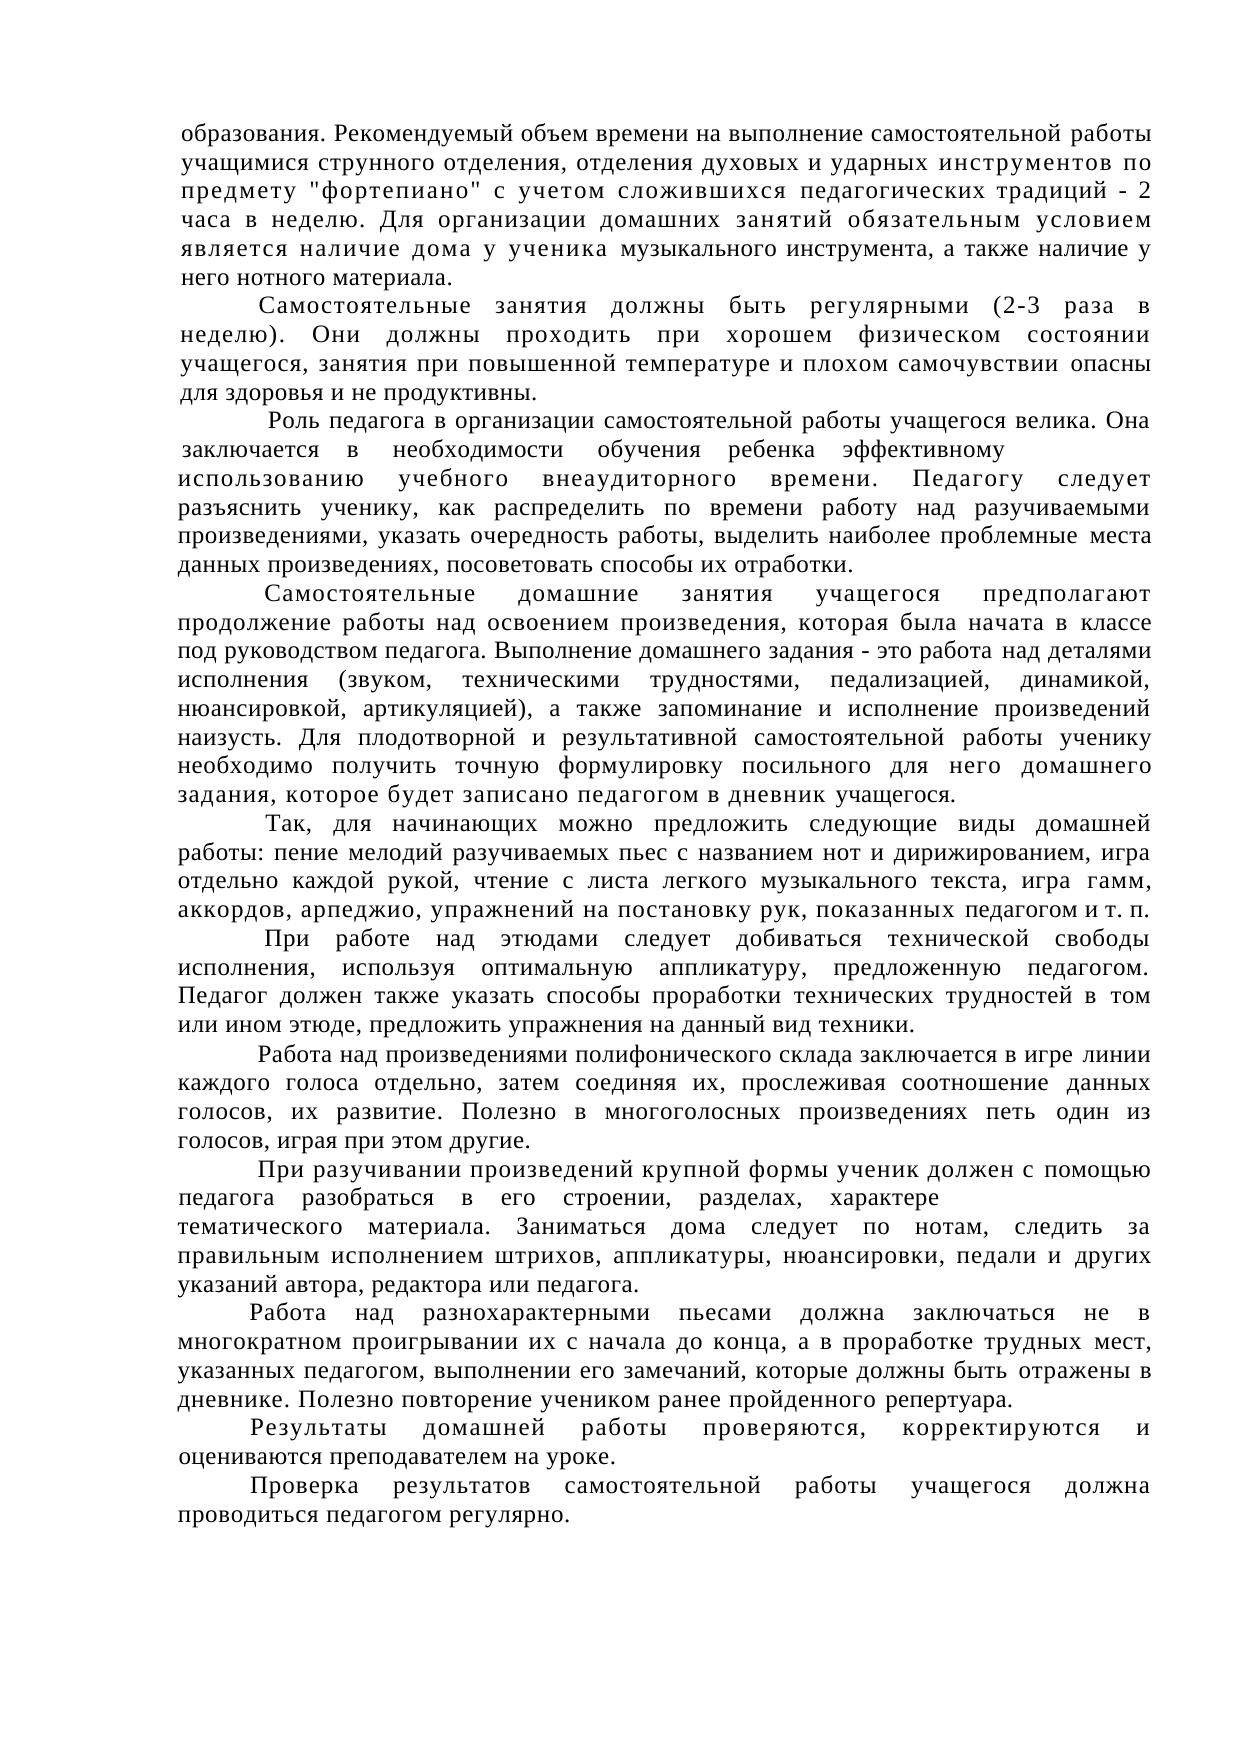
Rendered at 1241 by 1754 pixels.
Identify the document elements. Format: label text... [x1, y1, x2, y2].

text Роль педагога в организации самостоятельной работы учащегося велика. Она заключается в необходимости обучения ребенка эффективному [182, 406, 1151, 463]
text Результаты домашней работы проверяются, корректируются и оцениваются преподавателем на уроке. [178, 1412, 1151, 1470]
text Работа над произведениями полифонического склада заключается в игре линии каждого голоса отдельно, затем соединяя их, прослеживая соотношение данных голосов, их развитие. Полезно в многоголосных произведениях петь один из голосов, играя при этом другие. [178, 1039, 1151, 1154]
text При разучивании произведений крупной формы ученик должен с помощью педагога разобраться в его строении, разделах, характере [178, 1154, 1151, 1211]
text Работа над разнохарактерными пьесами должна заключаться не в многократном проигрывании их с начала до конца, а в проработке трудных мест, указанных педагогом, выполнении его замечаний, которые должны быть отражены в дневнике. Полезно повторение учеником ранее пройденного репертуара. [177, 1297, 1152, 1412]
text При работе над этюдами следует добиваться технической свободы исполнения, используя оптимальную аппликатуру, предложенную педагогом. Педагог должен также указать способы проработки технических трудностей в том или ином этюде, предложить упражнения на данный вид техники. [178, 923, 1151, 1038]
text использованию учебного внеаудиторного времени. Педагогу следует разъяснить ученику, как распределить по времени работу над разучиваемыми произведениями, указать очередность работы, выделить наиболее проблемные места данных произведениях, посоветовать способы их отработки. [178, 463, 1152, 578]
text Так, для начинающих можно предложить следующие виды домашней работы: пение мелодий разучиваемых пьес с названием нот и дирижированием, игра отдельно каждой рукой, чтение с листа легкого музыкального текста, игра гамм, аккордов, арпеджио, упражнений на постановку рук, показанных педагогом и т. п. [178, 808, 1152, 923]
text Самостоятельные занятия должны быть регулярными (2-3 раза в неделю). Они должны проходить при хорошем физическом состоянии учащегося, занятия при повышенной температуре и плохом самочувствии опасны для здоровья и не продуктивны. [180, 291, 1151, 406]
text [181, 118, 1152, 291]
text Проверка результатов самостоятельной работы учащегося должна проводиться педагогом регулярно. [178, 1470, 1151, 1527]
text Самостоятельные домашние занятия учащегося предполагают продолжение работы над освоением произведения, которая была начата в классе под руководством педагога. Выполнение домашнего задания - это работа над деталями исполнения (звуком, техническими трудностями, педализацией, динамикой, нюансировкой, артикуляцией), а также запоминание и исполнение произведений наизусть. Для плодотворной и результативной самостоятельной работы ученику необходимо получить точную формулировку посильного для него домашнего задания, которое будет записано педагогом в дневник учащегося. [177, 578, 1152, 808]
text тематического материала. Заниматься дома следует по нотам, следить за правильным исполнением штрихов, аппликатуры, нюансировки, педали и других указаний автора, редактора или педагога. [177, 1211, 1151, 1297]
